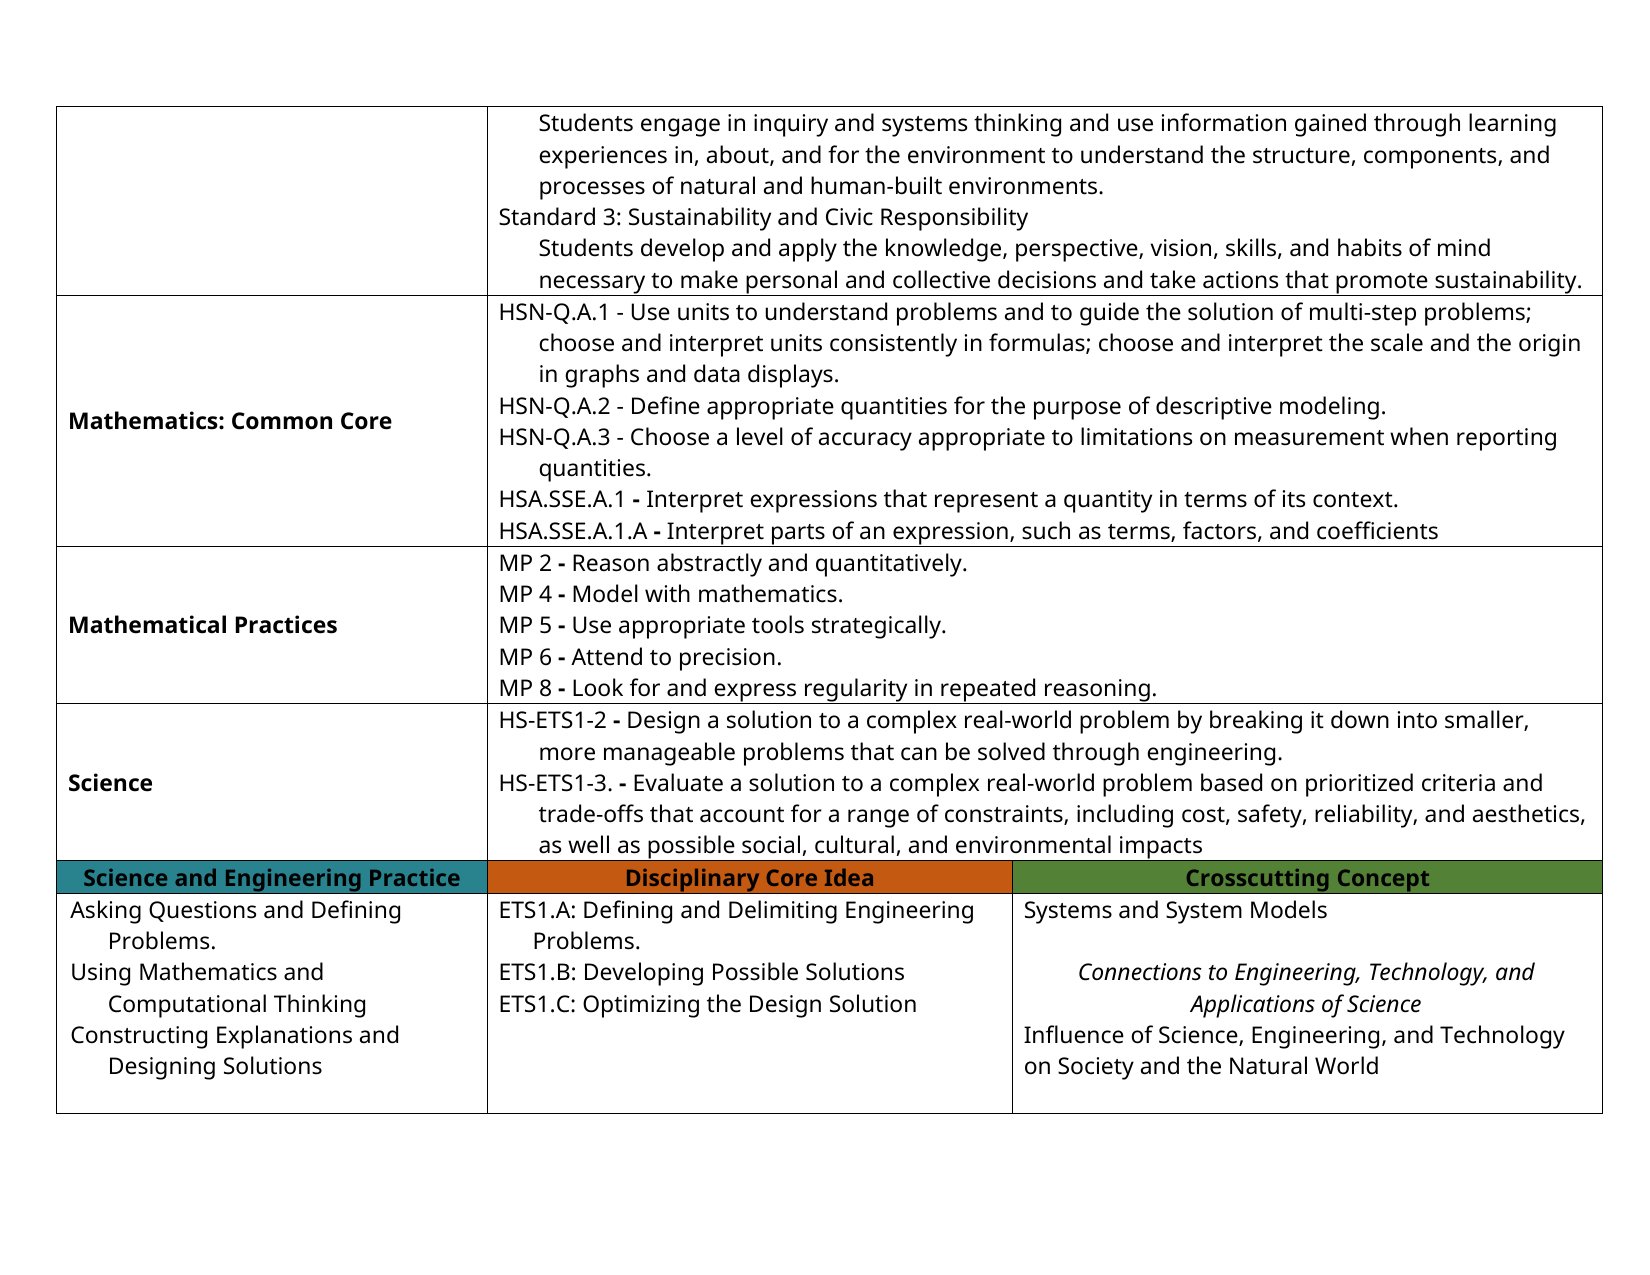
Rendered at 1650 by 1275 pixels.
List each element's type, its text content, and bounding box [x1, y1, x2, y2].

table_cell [57, 107, 487, 295]
table_cell Disciplinary Core Idea [488, 861, 1012, 893]
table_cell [488, 107, 1602, 295]
table_cell Science and Engineering Practice [57, 861, 487, 893]
table_cell Systems and System Models Connections to Engineering, Technology, and Applications of Science Influence of Science, Engineering, and Technology on Society and the Natural World [1013, 894, 1602, 1112]
table_cell MP 2 - Reason abstractly and quantitatively. MP 4 - Model with mathematics. MP 5 - Use appropriate tools strategically. MP 6 - Attend to precision. MP 8 - Look for and express regularity in repeated reasoning. [488, 547, 1602, 703]
table_cell Crosscutting Concept [1013, 861, 1602, 893]
table_cell HS-ETS1-2 - Design a solution to a complex real-world problem by breaking it down into smaller, more manageable problems that can be solved through engineering. HS-ETS1-3. - Evaluate a solution to a complex real-world problem based on prioritized criteria and trade-offs that account for a range of constraints, including cost, safety, reliability, and aesthetics, as well as possible social, cultural, and environmental impacts [488, 704, 1602, 860]
table_cell ETS1.A: Defining and Delimiting Engineering Problems. ETS1.B: Developing Possible Solutions ETS1.C: Optimizing the Design Solution [488, 894, 1012, 1112]
table_cell Science [57, 704, 487, 860]
table_cell HSN-Q.A.1 - Use units to understand problems and to guide the solution of multi-step problems; choose and interpret units consistently in formulas; choose and interpret the scale and the origin in graphs and data displays. HSN-Q.A.2 - Define appropriate quantities for the purpose of descriptive modeling. HSN-Q.A.3 - Choose a level of accuracy appropriate to limitations on measurement when reporting quantities. HSA.SSE.A.1 - Interpret expressions that represent a quantity in terms of its context. HSA.SSE.A.1.A - Interpret parts of an expression, such as terms, factors, and coefficients [488, 296, 1602, 546]
table_cell Asking Questions and Defining Problems. Using Mathematics and Computational Thinking Constructing Explanations and Designing Solutions [57, 894, 487, 1112]
table_cell Mathematics: Common Core [57, 296, 487, 546]
table_cell Mathematical Practices [57, 547, 487, 703]
